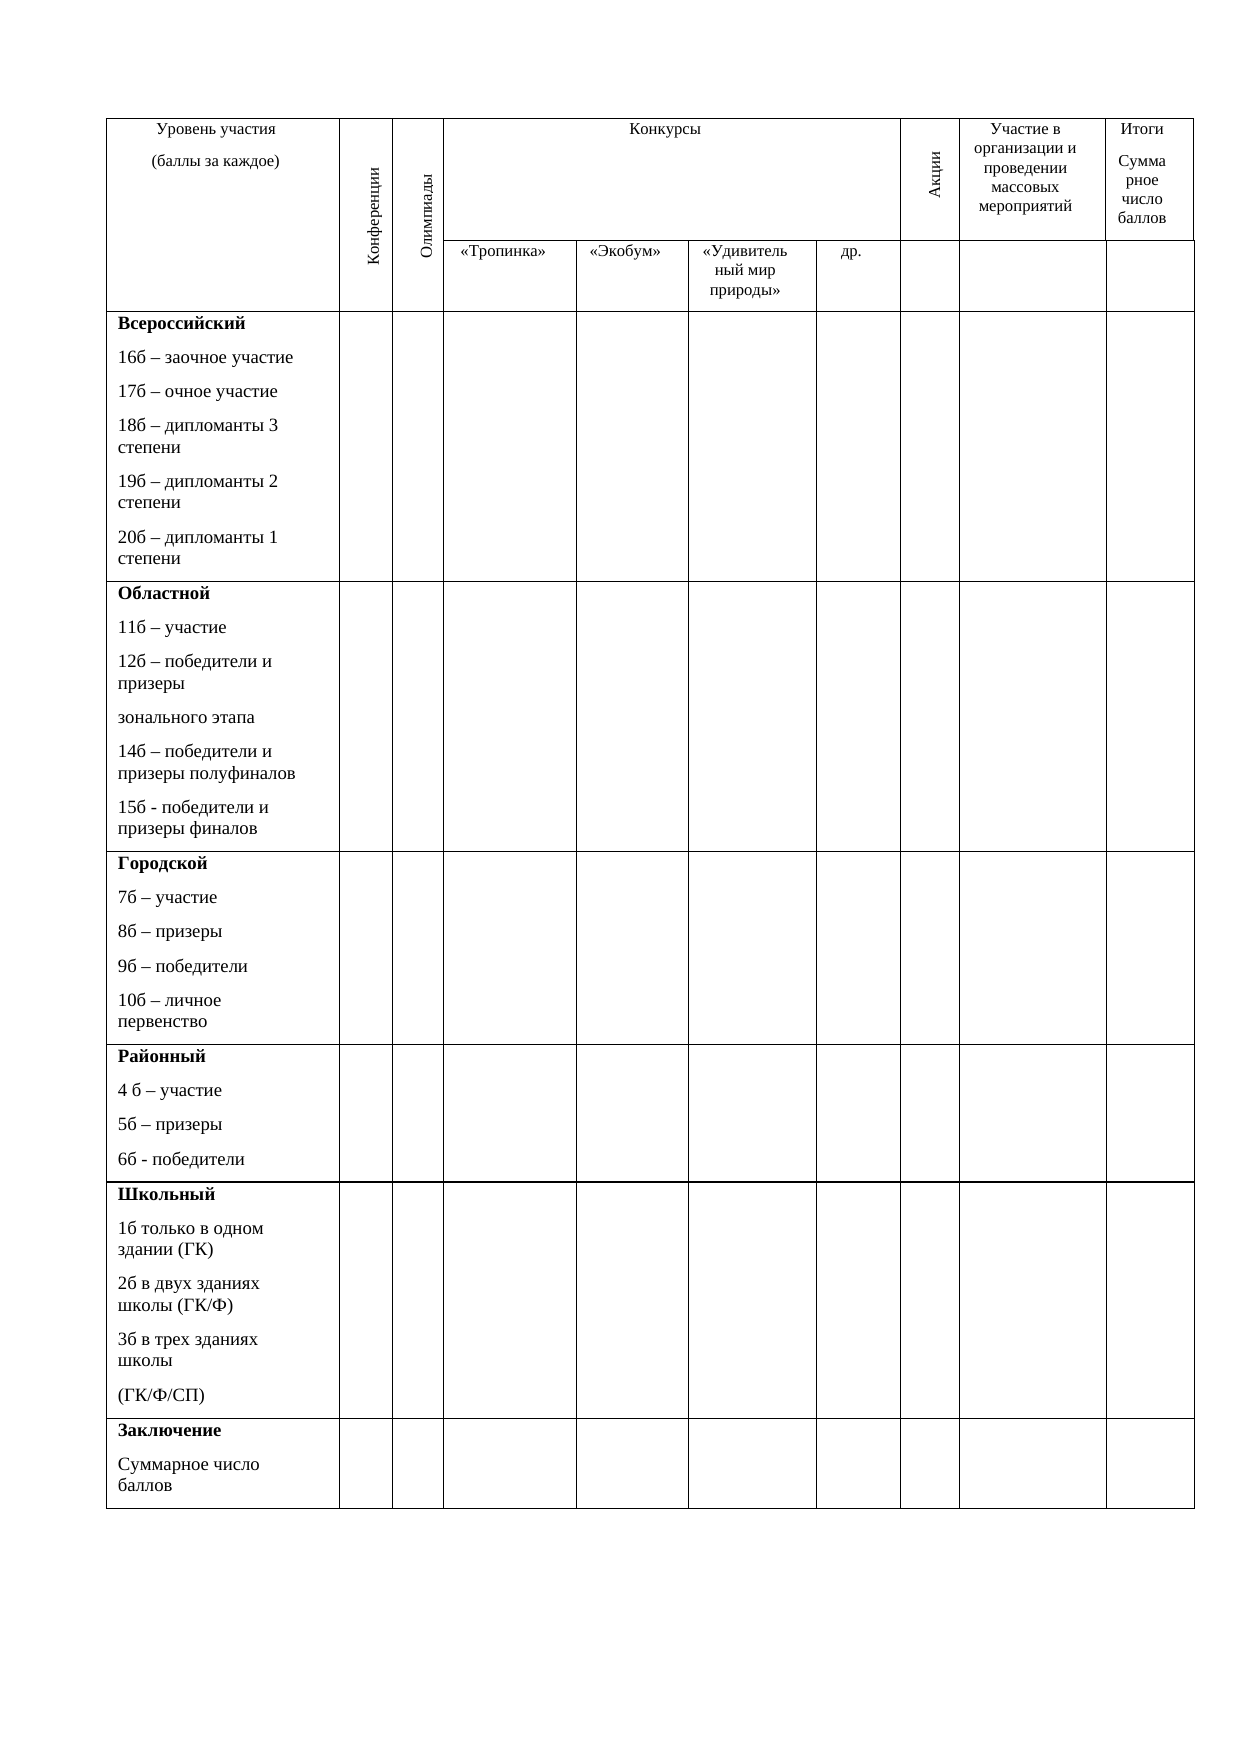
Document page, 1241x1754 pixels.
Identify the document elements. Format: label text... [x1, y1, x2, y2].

table_cell [901, 241, 959, 311]
table_cell «Тропинка» [444, 241, 576, 311]
table_cell [689, 1419, 816, 1508]
table_cell [901, 312, 959, 581]
table_cell [340, 1045, 392, 1181]
table_cell [393, 1183, 443, 1417]
table_cell [1107, 582, 1194, 851]
table_cell [444, 1045, 576, 1181]
table_cell [960, 1419, 1106, 1508]
table_cell Школьный 1б только в одном здании (ГК) 2б в двух зданиях школы (ГК/Ф) 3б в трех зданиях школы (ГК/Ф/СП) [107, 1183, 339, 1417]
table_cell «Удивительный мир природы» [689, 241, 816, 311]
table_header Участие в организации и проведении массовых мероприятий [960, 119, 1105, 240]
table_cell [901, 1419, 959, 1508]
table_cell [817, 582, 900, 851]
table_cell [1107, 312, 1194, 581]
table_cell [960, 312, 1106, 581]
table_cell [1107, 1183, 1194, 1417]
table_cell [444, 852, 576, 1044]
table_cell [577, 1419, 688, 1508]
table_cell [901, 1183, 959, 1417]
table_cell [444, 312, 576, 581]
table_cell [577, 1183, 688, 1417]
table_cell [901, 582, 959, 851]
table_cell [393, 582, 443, 851]
table_cell [960, 852, 1106, 1044]
table_cell [1107, 852, 1194, 1044]
table_header Акции [901, 119, 959, 240]
table_cell Городской 7б – участие 8б – призеры 9б – победители 10б – личное первенство [107, 852, 339, 1044]
table_cell [444, 1419, 576, 1508]
table_cell [340, 852, 392, 1044]
table_cell [960, 241, 1106, 311]
table_cell [393, 1045, 443, 1181]
table_header Олимпиады [393, 119, 443, 311]
table_header Уровень участия (баллы за каждое) [107, 119, 339, 311]
table_cell [340, 1419, 392, 1508]
table_cell [817, 852, 900, 1044]
table_cell [1107, 1419, 1194, 1508]
table_header Итоги Суммарное число баллов [1106, 119, 1193, 240]
table_cell [689, 582, 816, 851]
table_cell [393, 852, 443, 1044]
table_cell [577, 582, 688, 851]
table_cell [817, 312, 900, 581]
table_cell Районный 4 б – участие 5б – призеры 6б - победители [107, 1045, 339, 1181]
table_cell [817, 1419, 900, 1508]
table_cell [817, 1045, 900, 1181]
table_cell [689, 852, 816, 1044]
table_cell [577, 1045, 688, 1181]
table_cell [960, 582, 1106, 851]
table_cell [960, 1183, 1106, 1417]
table_cell [689, 312, 816, 581]
table_cell [577, 312, 688, 581]
table_cell др. [817, 241, 900, 311]
table_cell [340, 312, 392, 581]
table_cell [444, 582, 576, 851]
table_cell [817, 1183, 900, 1417]
table_cell [393, 312, 443, 581]
table_cell [901, 852, 959, 1044]
table_cell [393, 1419, 443, 1508]
table_cell [689, 1045, 816, 1181]
table_cell «Экобум» [577, 241, 688, 311]
table_cell [340, 1183, 392, 1417]
table_cell [960, 1045, 1106, 1181]
table_cell [1107, 1045, 1194, 1181]
table_cell [1107, 241, 1194, 311]
table_cell [689, 1183, 816, 1417]
table_cell Заключение Суммарное число баллов [107, 1419, 339, 1508]
table_cell [444, 1183, 576, 1417]
table_cell Областной 11б – участие 12б – победители и призеры зонального этапа 14б – победители и призеры полуфиналов 15б - победители и призеры финалов [107, 582, 339, 851]
table_cell Всероссийский 16б – заочное участие 17б – очное участие 18б – дипломанты 3 степени 19б – дипломанты 2 степени 20б – дипломанты 1 степени [107, 312, 339, 581]
table_cell [340, 582, 392, 851]
table_cell [901, 1045, 959, 1181]
table_cell [577, 852, 688, 1044]
table_header Конференции [340, 119, 392, 311]
table_header Конкурсы [444, 119, 900, 240]
